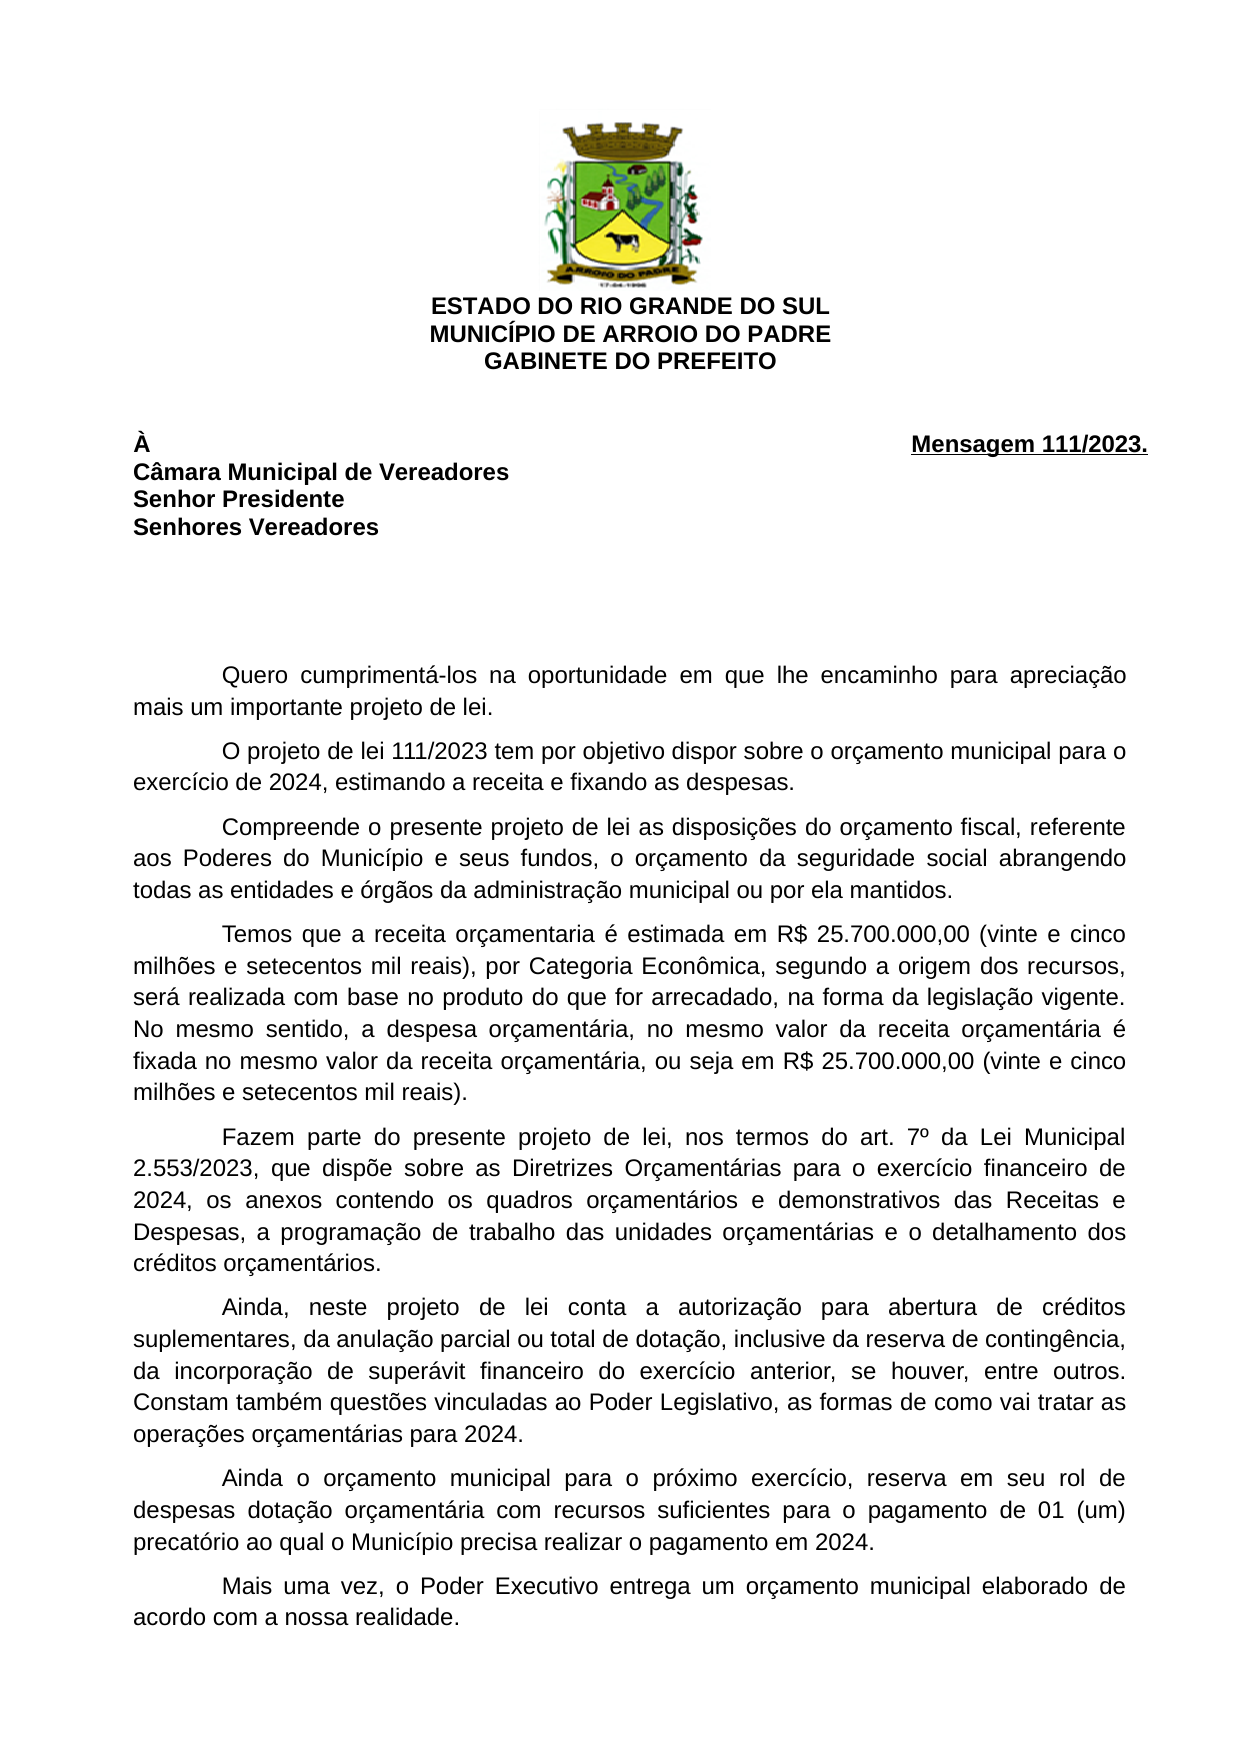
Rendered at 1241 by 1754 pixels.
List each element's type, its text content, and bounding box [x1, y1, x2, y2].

picture [537, 107, 712, 291]
text Temos que a receita orçamentaria é estimada em R$ 25.700.000,00 (vinte e cinco milhões e setecentos mil reais), por Categoria Econômica, segundo a origem dos recursos, será realizada com base no produto do que for arrecadado, na forma da legislação vigente. No mesmo sentido, a despesa orçamentária, no mesmo valor da receita orçamentária é fixada no mesmo valor da receita orçamentária, ou seja em R$ 25.700.000,00 (vinte e cinco milhões e setecentos mil reais). [133, 920, 1128, 1106]
text ESTADO DO RIO GRANDE DO SUL [133, 292, 1128, 319]
text Fazem parte do presente projeto de lei, nos termos do art. 7º da Lei Municipal 2.553/2023, que dispõe sobre as Diretrizes Orçamentárias para o exercício financeiro de 2024, os anexos contendo os quadros orçamentários e demonstrativos das Receitas e Despesas, a programação de trabalho das unidades orçamentárias e o detalhamento dos créditos orçamentários. [133, 1122, 1128, 1277]
text Câmara Municipal de Vereadores [133, 458, 1128, 485]
text MUNICÍPIO DE ARROIO DO PADRE [133, 319, 1128, 347]
text Ainda o orçamento municipal para o próximo exercício, reserva em seu rol de despesas dotação orçamentária com recursos suficientes para o pagamento de 01 (um) precatório ao qual o Município precisa realizar o pagamento em 2024. [133, 1464, 1128, 1555]
text Quero cumprimentá-los na oportunidade em que lhe encaminho para apreciação mais um importante projeto de lei. [133, 661, 1128, 720]
text Senhor Presidente [133, 485, 1128, 513]
text GABINETE DO PREFEITO [133, 347, 1128, 375]
text Ainda, neste projeto de lei conta a autorização para abertura de créditos suplementares, da anulação parcial ou total de dotação, inclusive da reserva de contingência, da incorporação de superávit financeiro do exercício anterior, se houver, entre outros. Constam também questões vinculadas ao Poder Legislativo, as formas de como vai tratar as operações orçamentárias para 2024. [133, 1293, 1128, 1447]
text Senhores Vereadores [133, 513, 1128, 540]
text Compreende o presente projeto de lei as disposições do orçamento fiscal, referente aos Poderes do Município e seus fundos, o orçamento da seguridade social abrangendo todas as entidades e órgãos da administração municipal ou por ela mantidos. [133, 812, 1128, 903]
text O projeto de lei 111/2023 tem por objetivo dispor sobre o orçamento municipal para o exercício de 2024, estimando a receita e fixando as despesas. [133, 737, 1128, 796]
text Mais uma vez, o Poder Executivo entrega um orçamento municipal elaborado de acordo com a nossa realidade. [133, 1572, 1128, 1631]
text À Mensagem 111/2023. [133, 430, 1128, 458]
